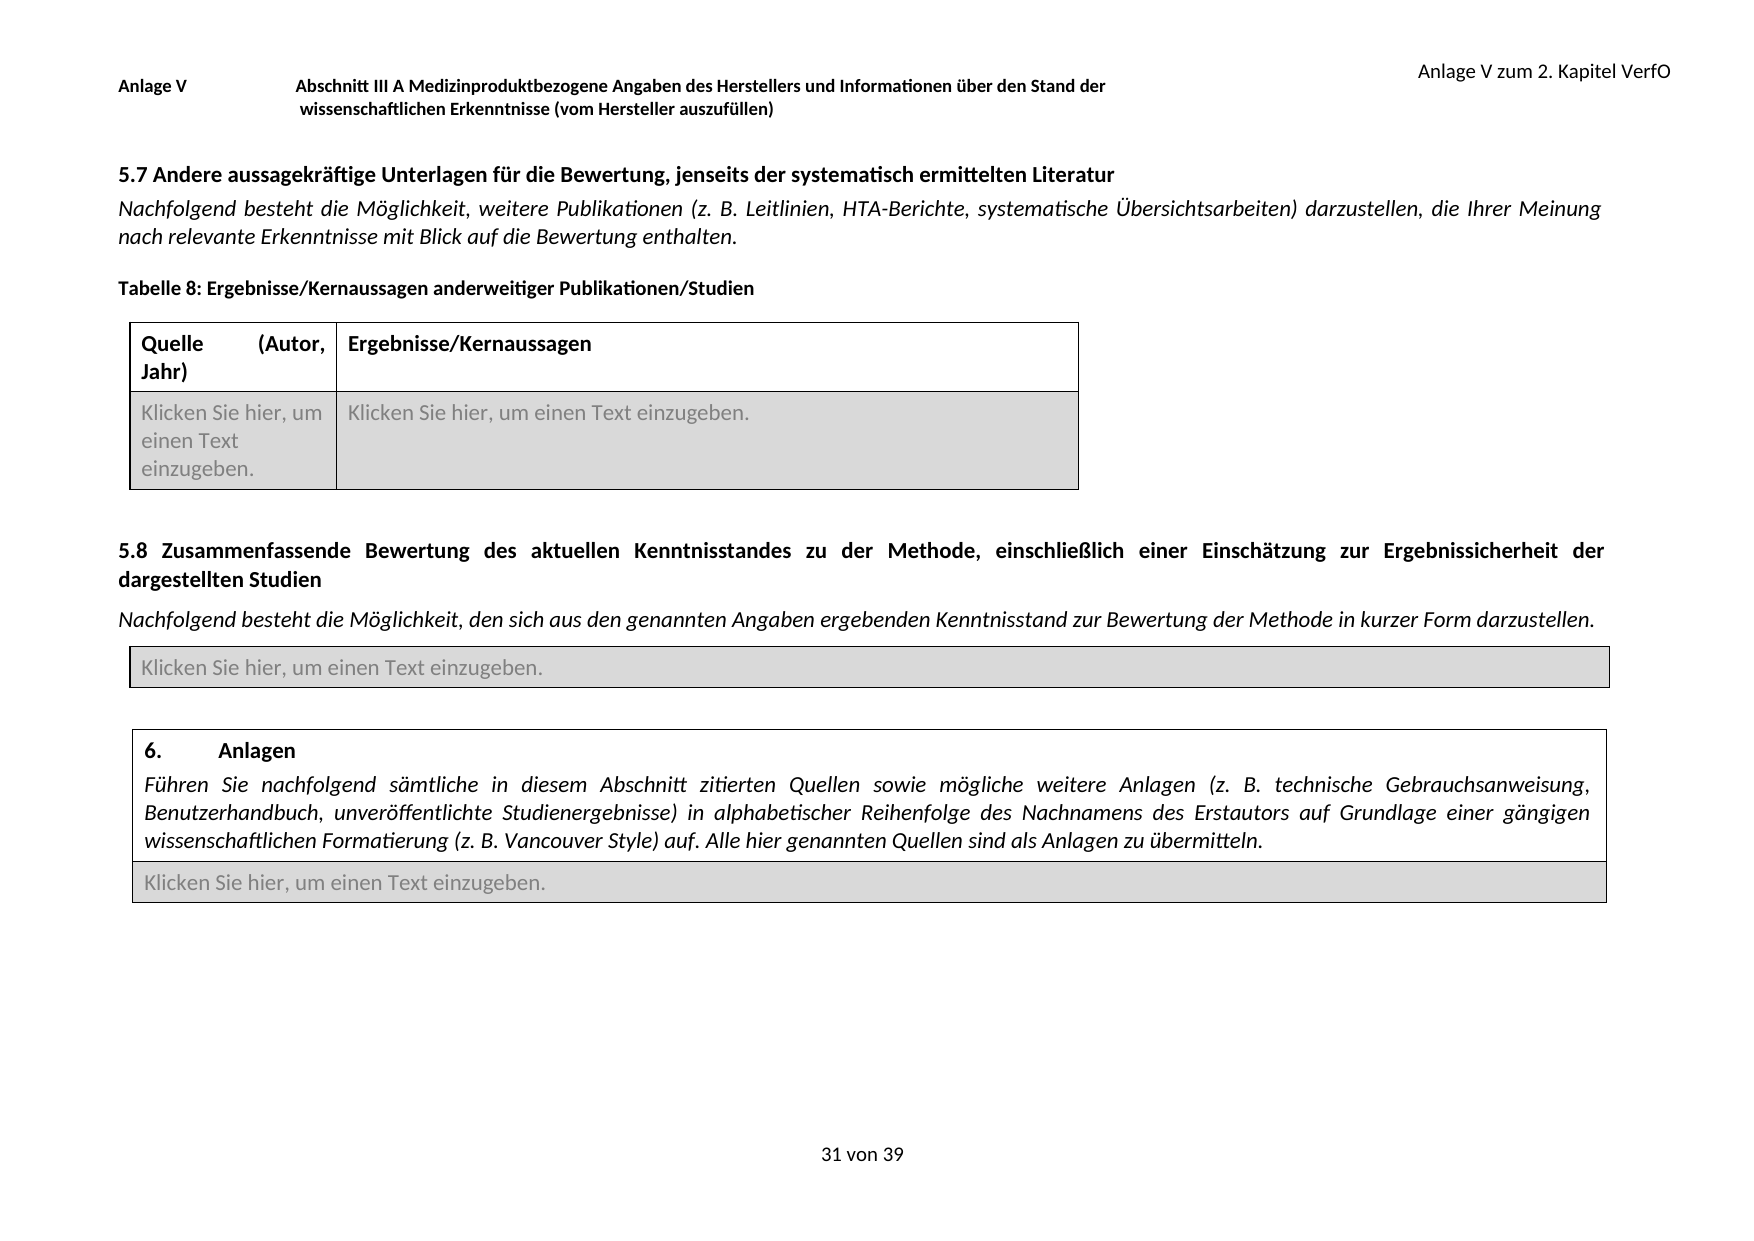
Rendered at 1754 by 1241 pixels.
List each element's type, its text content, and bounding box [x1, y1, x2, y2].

table_header Ergebnisse/Kernaussagen [337, 323, 1078, 391]
text Nachfolgend besteht die Möglichkeit, weitere Publikationen (z. B. Leitlinien, HTA-Berichte, systematische Übersichtsarbeiten) darzustellen, die Ihrer Meinung nach relevante Erkenntnisse mit Blick auf die Bewertung enthalten. [118, 194, 1606, 250]
text Nachfolgend besteht die Möglichkeit, den sich aus den genannten Angaben ergebenden Kenntnisstand zur Bewertung der Methode in kurzer Form darzustellen. [118, 605, 1606, 633]
table_cell [133, 862, 1606, 902]
text Tabelle 8: Ergebnisse/Kernaussagen anderweitiger Publikationen/Studien [118, 275, 1606, 301]
table_header [131, 647, 1609, 687]
table_cell [337, 392, 1078, 489]
table_header 6. Anlagen Führen Sie nachfolgend sämtliche in diesem Abschnitt zitierten Quellen sowie mögliche weitere Anlagen (z. B. technische Gebrauchsanweisung, Benutzerhandbuch, unveröffentlichte Studienergebnisse) in alphabetischer Reihenfolge des Nachnamens des Erstautors auf Grundlage einer gängigen wissenschaftlichen Formatierung (z. B. Vancouver Style) auf. Alle hier genannten Quellen sind als Anlagen zu übermitteln. [133, 730, 1606, 861]
text 5.7 Andere aussagekräftige Unterlagen für die Bewertung, jenseits der systematisch ermittelten Literatur [118, 160, 1606, 188]
table_cell [131, 392, 336, 489]
text 5.8 Zusammenfassende Bewertung des aktuellen Kenntnisstandes zu der Methode, einschließlich einer Einschätzung zur Ergebnissicherheit der dargestellten Studien [118, 537, 1606, 593]
table_header Quelle (Autor, Jahr) [131, 323, 336, 391]
